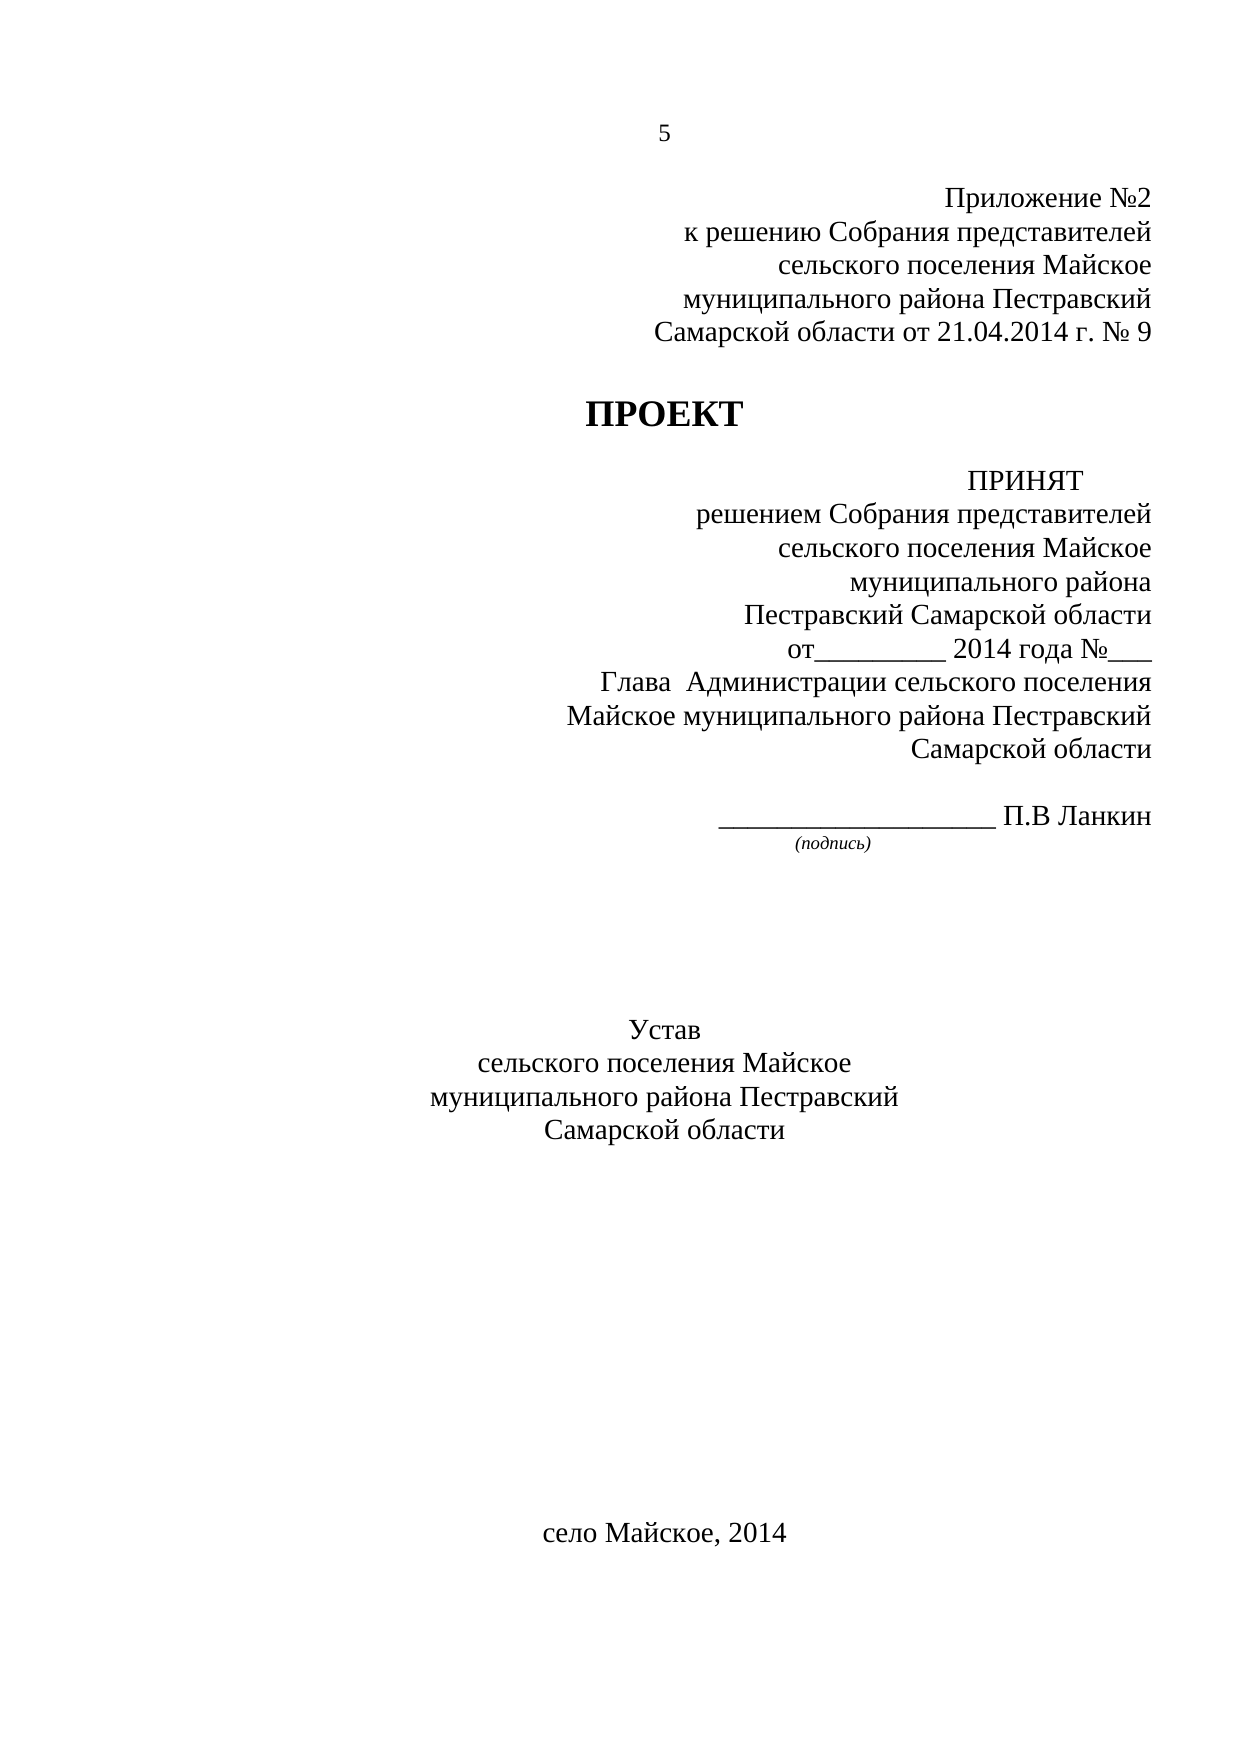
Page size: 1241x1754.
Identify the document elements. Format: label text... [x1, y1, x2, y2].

text сельского поселения Майское [177, 1045, 1152, 1079]
text муниципального района Пестравский [177, 281, 1152, 314]
text Самарской области от 21.04.2014 г. № 9 [177, 314, 1152, 348]
text муниципального района [177, 564, 1152, 597]
text сельского поселения Майское [177, 530, 1152, 564]
text муниципального района Пестравский [177, 1079, 1152, 1112]
text Устав [177, 1012, 1152, 1045]
text Приложение №2 [177, 180, 1152, 214]
text село Майское, 2014 [177, 1515, 1152, 1548]
text Глава Администрации сельского поселения [177, 664, 1152, 698]
text решением Собрания представителей [177, 497, 1152, 530]
text Майское муниципального района Пестравский [177, 698, 1152, 731]
text (подпись) [177, 832, 1152, 854]
text к решению Собрания представителей [177, 214, 1152, 247]
text сельского поселения Майское [177, 247, 1152, 281]
text Пестравский Самарской области [177, 597, 1152, 631]
text от_________ 2014 года №___ [177, 631, 1152, 664]
text ___________________ П.В Ланкин [177, 798, 1152, 832]
text ПРИНЯТ [177, 463, 1152, 497]
text Самарской области [177, 731, 1152, 765]
text ПРОЕКТ [177, 391, 1152, 434]
text Самарской области [177, 1112, 1152, 1146]
